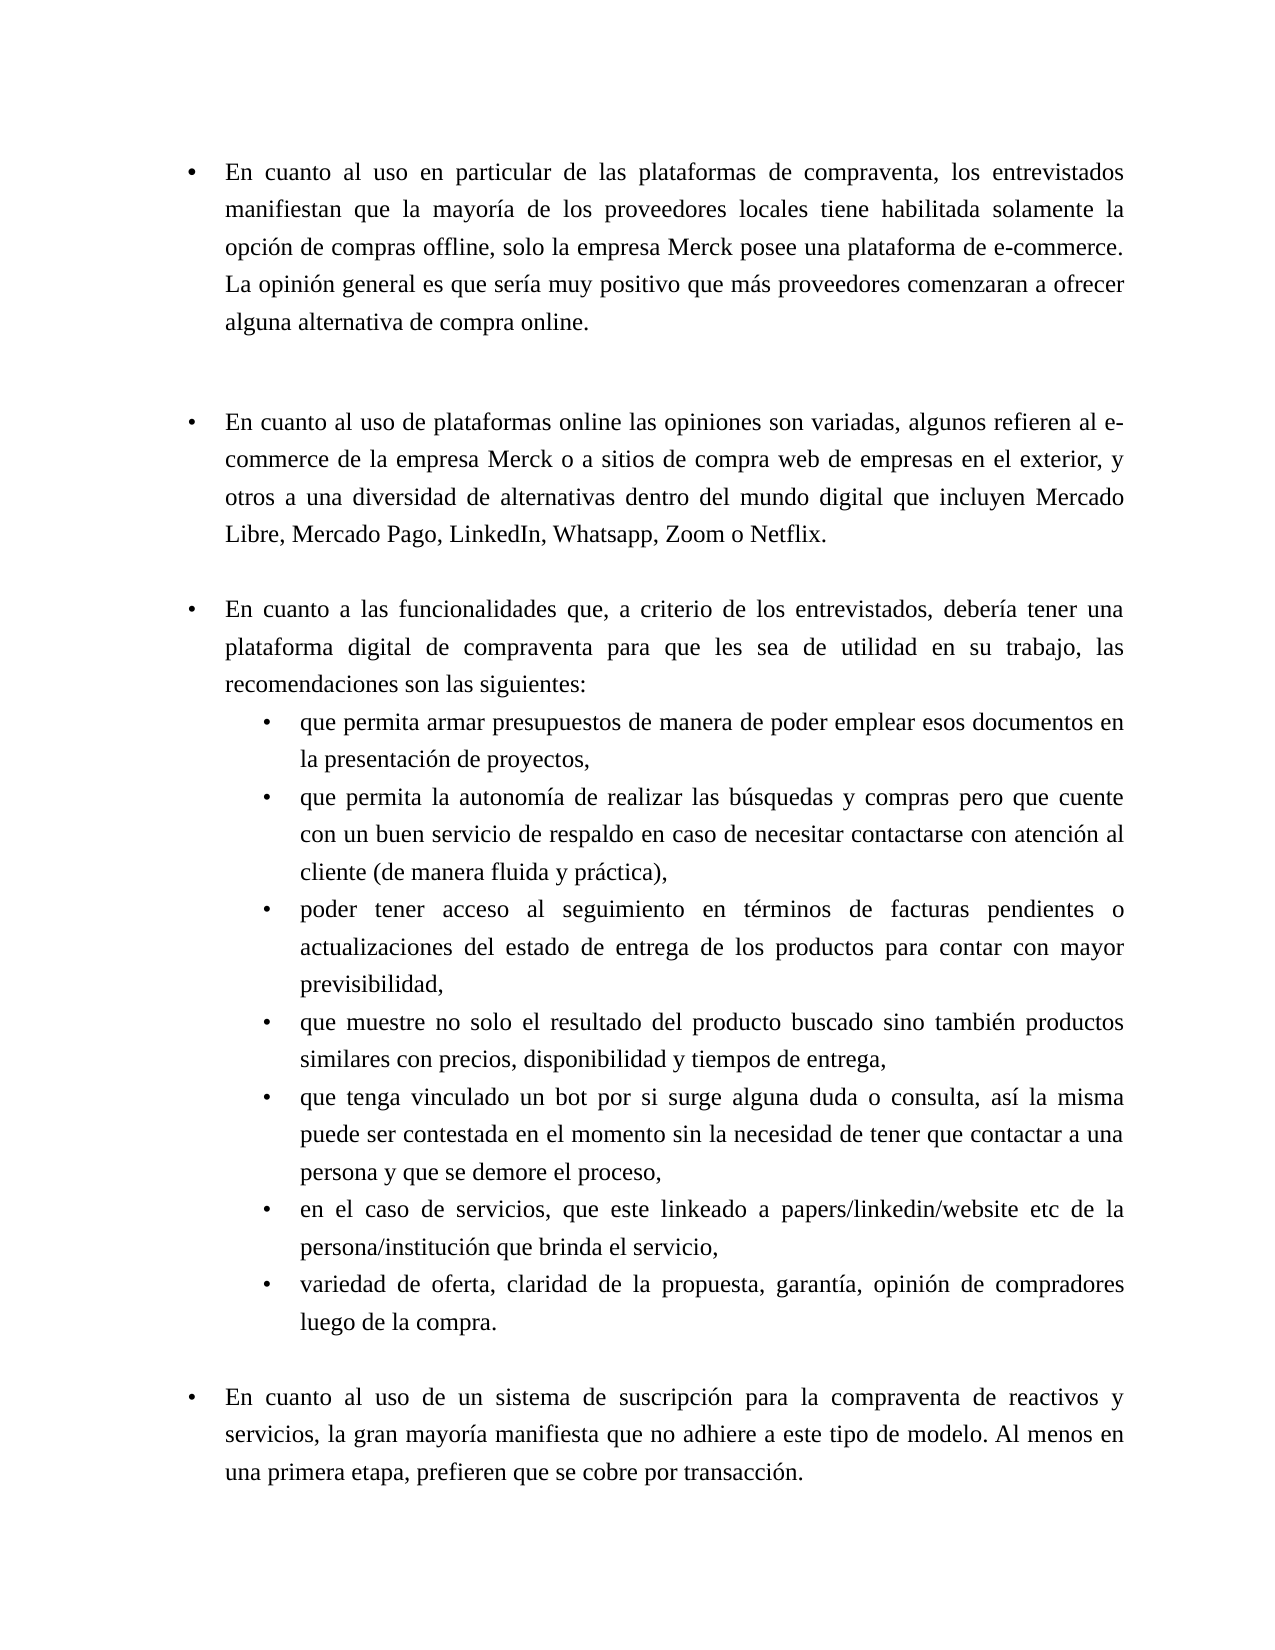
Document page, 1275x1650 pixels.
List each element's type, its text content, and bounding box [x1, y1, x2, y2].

list que permita la autonomía de realizar las búsquedas y compras pero que cuente con un buen servicio de respaldo en caso de necesitar contactarse con atención al cliente (de manera fluida y práctica), [262, 775, 1125, 887]
list que permita armar presupuestos de manera de poder emplear esos documentos en la presentación de proyectos, [262, 700, 1125, 775]
list que tenga vinculado un bot por si surge alguna duda o consulta, así la misma puede ser contestada en el momento sin la necesidad de tener que contactar a una persona y que se demore el proceso, [262, 1075, 1125, 1187]
list variedad de oferta, claridad de la propuesta, garantía, opinión de compradores luego de la compra. [262, 1262, 1125, 1337]
list En cuanto al uso de un sistema de suscripción para la compraventa de reactivos y servicios, la gran mayoría manifiesta que no adhiere a este tipo de modelo. Al menos en una primera etapa, prefieren que se cobre por transacción. [187, 1375, 1125, 1487]
list en el caso de servicios, que este linkeado a papers/linkedin/website etc de la persona/institución que brinda el servicio, [262, 1187, 1125, 1262]
list En cuanto a las funcionalidades que, a criterio de los entrevistados, debería tener una plataforma digital de compraventa para que les sea de utilidad en su trabajo, las recomendaciones son las siguientes: [187, 587, 1125, 700]
list En cuanto al uso en particular de las plataformas de compraventa, los entrevistados manifiestan que la mayoría de los proveedores locales tiene habilitada solamente la opción de compras offline, solo la empresa Merck posee una plataforma de e-commerce. La opinión general es que sería muy positivo que más proveedores comenzaran a ofrecer alguna alternativa de compra online. [187, 150, 1125, 337]
list que muestre no solo el resultado del producto buscado sino también productos similares con precios, disponibilidad y tiempos de entrega, [262, 1000, 1125, 1075]
list En cuanto al uso de plataformas online las opiniones son variadas, algunos refieren al e-commerce de la empresa Merck o a sitios de compra web de empresas en el exterior, y otros a una diversidad de alternativas dentro del mundo digital que incluyen Mercado Libre, Mercado Pago, LinkedIn, Whatsapp, Zoom o Netflix. [187, 400, 1125, 550]
list poder tener acceso al seguimiento en términos de facturas pendientes o actualizaciones del estado de entrega de los productos para contar con mayor previsibilidad, [262, 887, 1125, 1000]
